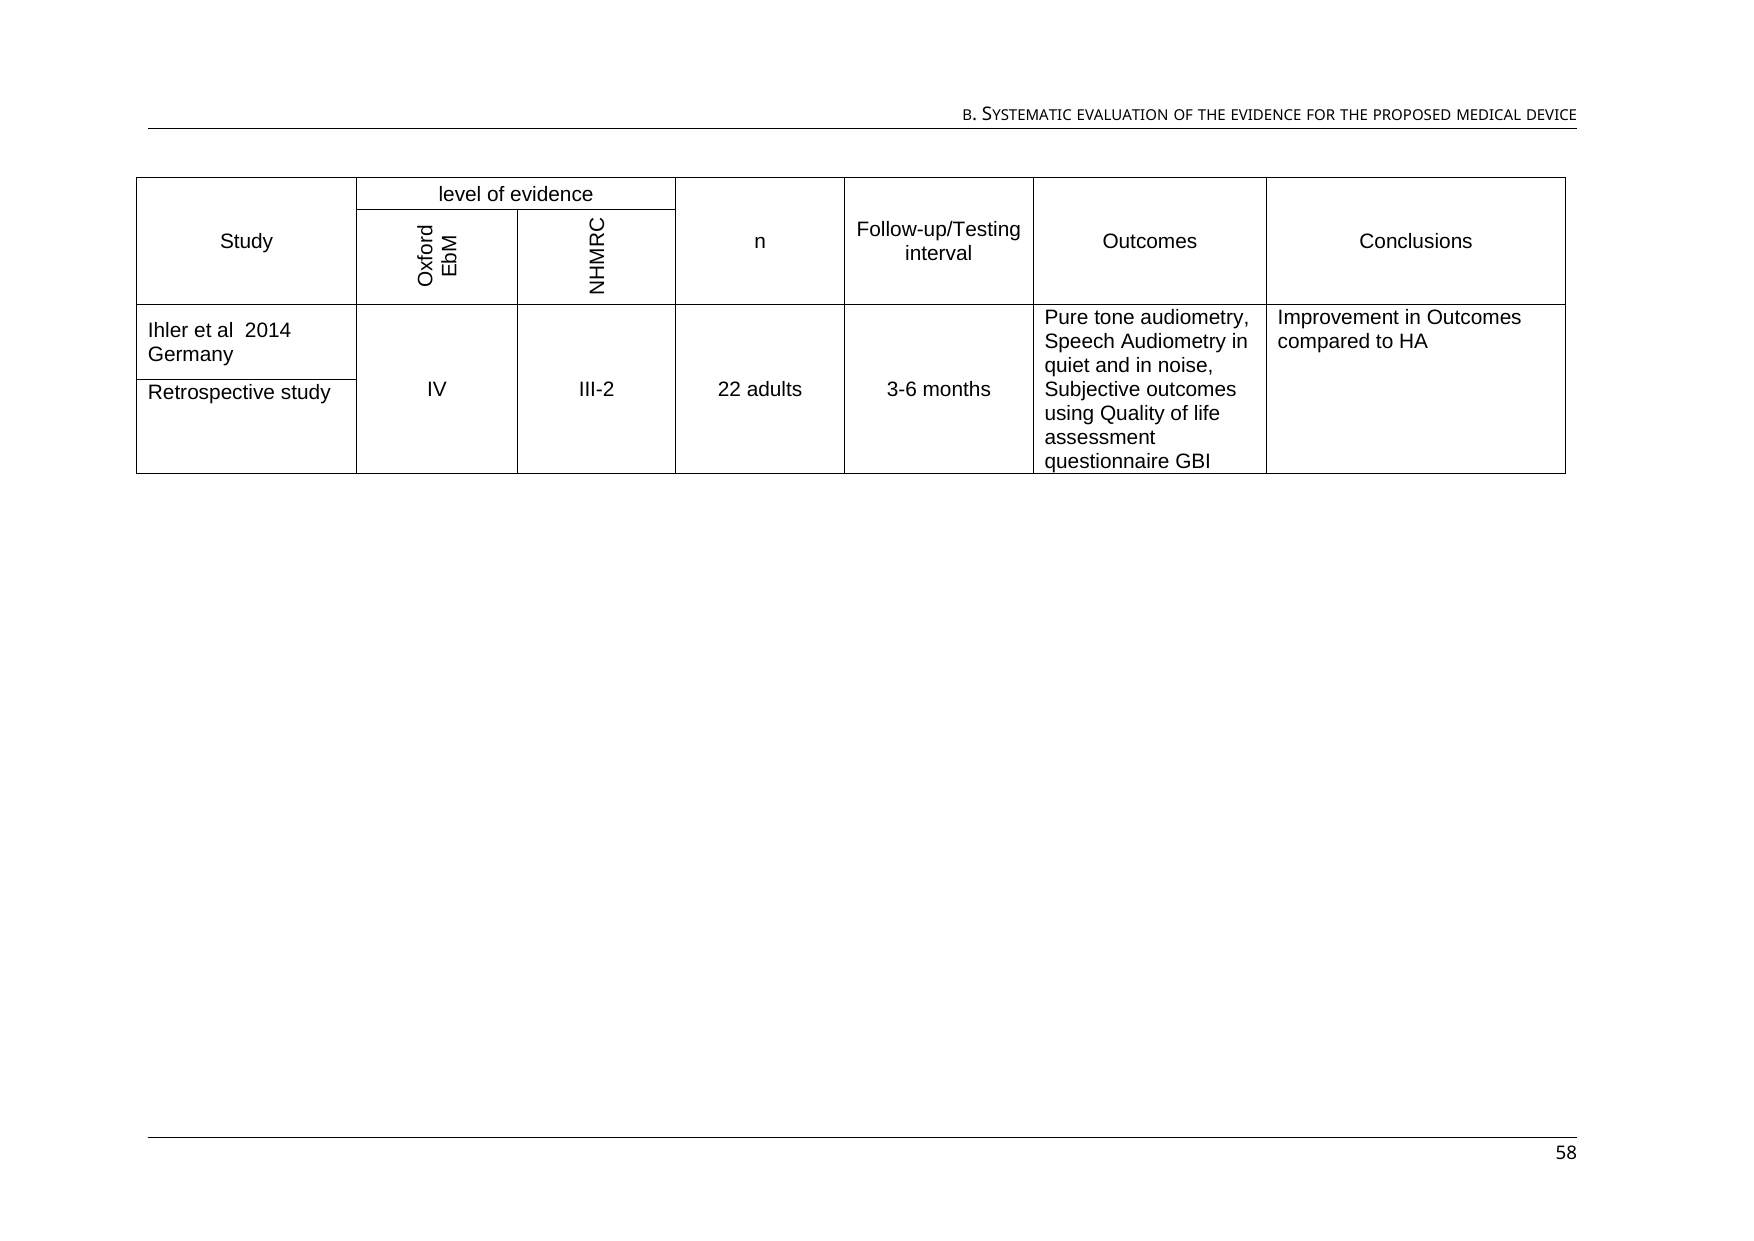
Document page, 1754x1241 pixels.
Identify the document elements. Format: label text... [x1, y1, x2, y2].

table_header level of evidence [357, 178, 675, 208]
table_cell Improvement in Outcomes compared to HA [1267, 305, 1565, 473]
table_header Follow-up/Testing interval [845, 178, 1033, 304]
table_header Study [137, 178, 356, 304]
table_cell NHMRC [518, 210, 675, 304]
table_cell Pure tone audiometry, Speech Audiometry in quiet and in noise, Subjective outcomes using Quality of life assessment questionnaire GBI [1034, 305, 1266, 473]
table_cell 3-6 months [845, 305, 1033, 473]
table_cell Oxford EbM [357, 210, 517, 304]
table_header n [676, 178, 844, 304]
table_header Conclusions [1267, 178, 1565, 304]
table_cell Retrospective study [137, 380, 356, 473]
table_cell Ihler et al 2014 Germany [137, 305, 356, 379]
table_cell III-2 [518, 305, 675, 473]
table_cell IV [357, 305, 517, 473]
table_header Outcomes [1034, 178, 1266, 304]
table_cell 22 adults [676, 305, 844, 473]
